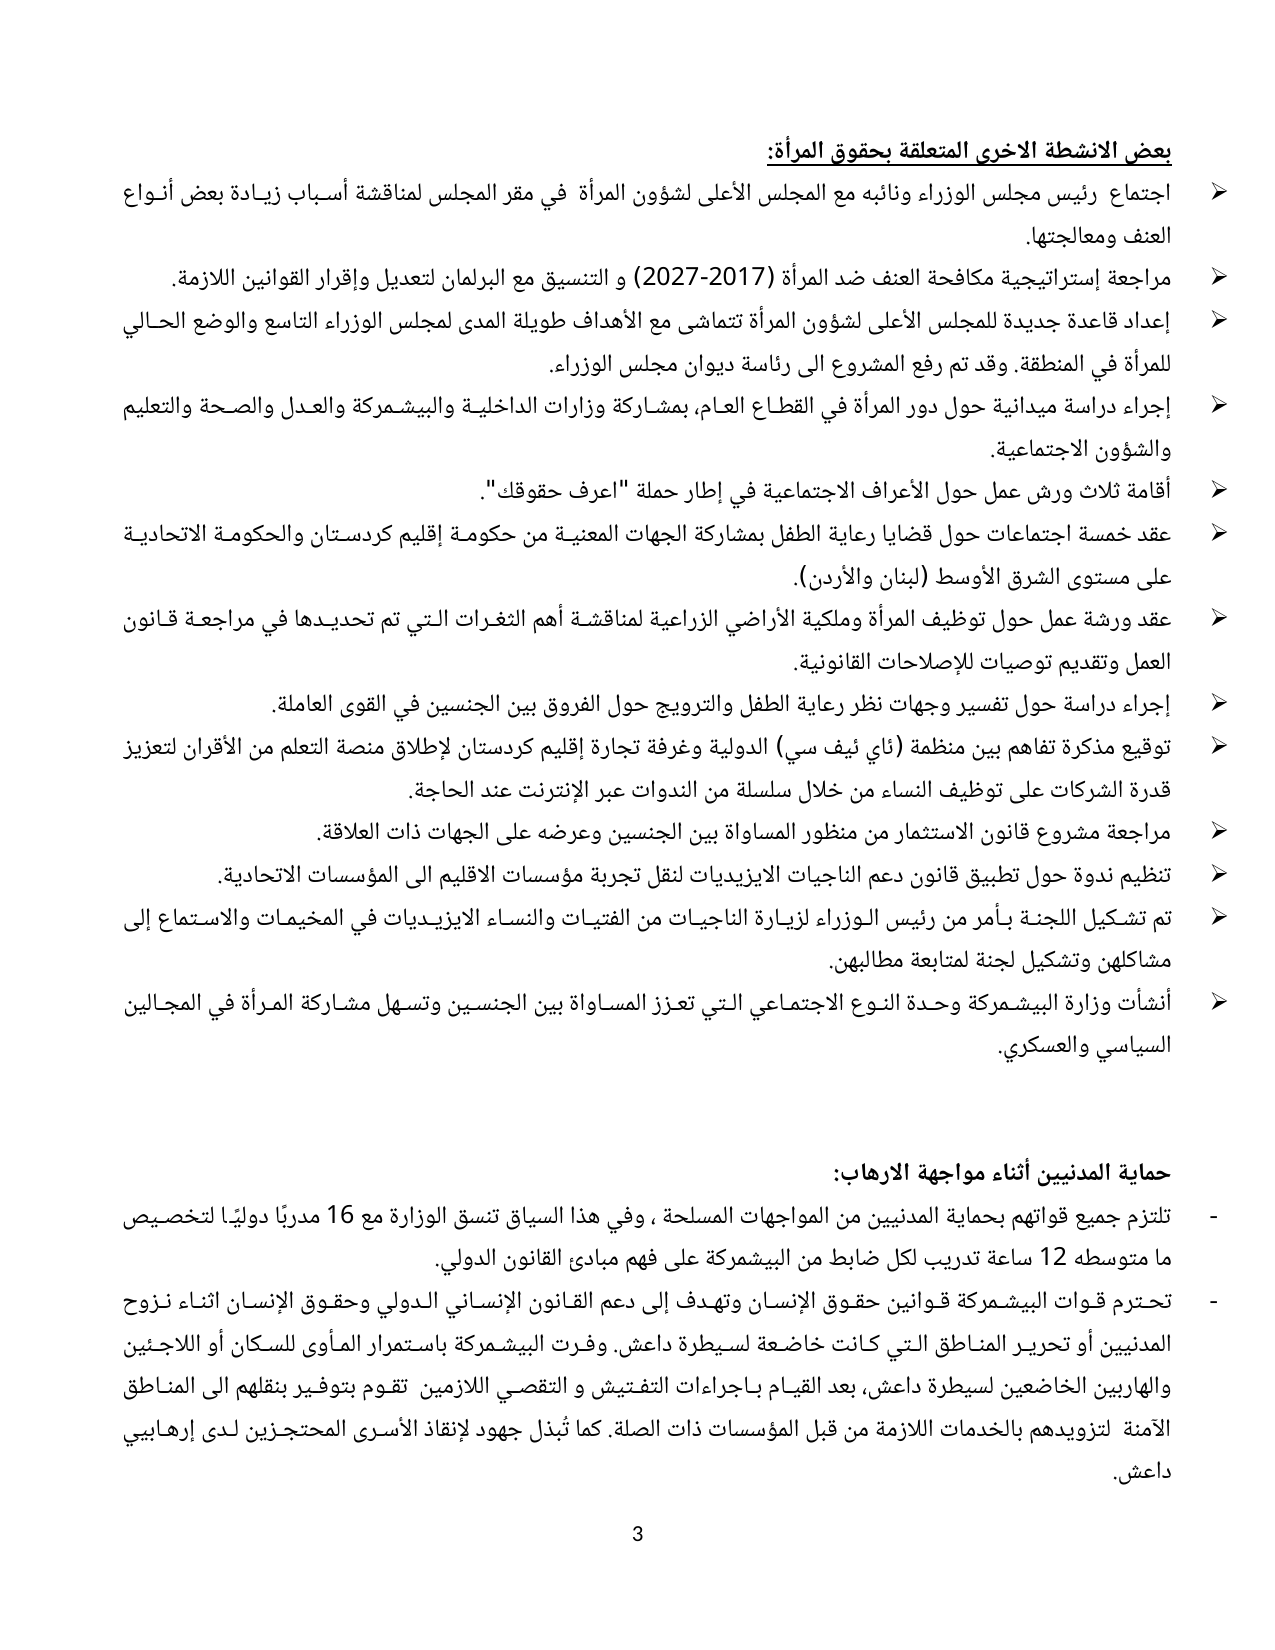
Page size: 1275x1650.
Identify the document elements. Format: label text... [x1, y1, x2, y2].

list إعداد قاعدة جديدة للمجلس الأعلى لشؤون المرأة تتماشى مع الأهداف طويلة المدى لمجلس الوزراء التاسع والوضع الحالي للمرأة في المنطقة. وقد تم رفع المشروع الى رئاسة ديوان مجلس الوزراء. [122, 302, 1209, 387]
list مراجعة مشروع قانون الاستثمار من منظور المساواة بين الجنسين وعرضه على الجهات ذات العلاقة. [122, 813, 1209, 856]
list توقيع مذكرة تفاهم بين منظمة (ئاي ئيف سي) الدولية وغرفة تجارة إقليم كردستان لإطلاق منصة التعلم من الأقران لتعزيز قدرة الشركات على توظيف النساء من خلال سلسلة من الندوات عبر الإنترنت عند الحاجة. [122, 728, 1209, 813]
list أنشأت وزارة البيشمركة وحدة النوع الاجتماعي التي تعزز المساواة بين الجنسين وتسهل مشاركة المرأة في المجالين السياسي والعسكري. [122, 983, 1209, 1068]
list إجراء دراسة حول تفسير وجهات نظر رعاية الطفل والترويج حول الفروق بين الجنسين في القوى العاملة. [122, 685, 1209, 728]
list حماية المدنيين أثناء مواجهة الارهاب: [122, 1154, 1172, 1196]
list إجراء دراسة ميدانية حول دور المرأة في القطاع العام، بمشاركة وزارات الداخلية والبيشمركة والعدل والصحة والتعليم والشؤون الاجتماعية. [122, 387, 1209, 472]
list عقد خمسة اجتماعات حول قضايا رعاية الطفل بمشاركة الجهات المعنية من حكومة إقليم كردستان والحكومة الاتحادية على مستوى الشرق الأوسط (لبنان والأردن). [122, 515, 1209, 600]
list تحترم قوات البیشمركة قوانين حقوق الإنسان وتهدف إلى دعم القانون الإنساني الدولي وحقوق الإنسان اثناء نزوح المدنيين أو تحرير المناطق التي كانت خاضعة لسيطرة داعش. وفرت البيشمركة باستمرار المأوى للسكان أو اللاجئين والهاربين الخاضعين لسيطرة داعش، بعد القيام باجراءات التفتيش و التقصي اللازمين تقوم بتوفير بنقلهم الى المناطق الآمنة لتزويدهم بالخدمات اللازمة من قبل المؤسسات ذات الصلة. كما تُبذل جهود لإنقاذ الأسرى المحتجزين لدى إرهابيي داعش. [122, 1282, 1209, 1494]
list عقد ورشة عمل حول توظيف المرأة وملكية الأراضي الزراعية لمناقشة أهم الثغرات التي تم تحديدها في مراجعة قانون العمل وتقديم توصيات للإصلاحات القانونية. [122, 600, 1209, 685]
list مراجعة إستراتيجية مكافحة العنف ضد المرأة (2017-2027) و التنسيق مع البرلمان لتعديل وإقرار القوانين اللازمة. [122, 259, 1209, 302]
list تنظيم ندوة حول تطبيق قانون دعم الناجيات الايزيديات لنقل تجربة مؤسسات الاقليم الى المؤسسات الاتحادية. [122, 856, 1209, 898]
list تلتزم جميع قواتهم بحماية المدنيين من المواجهات المسلحة ، وفي هذا السياق تنسق الوزارة مع 16 مدربًا دوليًا لتخصيص ما متوسطه 12 ساعة تدريب لكل ضابط من البيشمركة على فهم مبادئ القانون الدولي. [122, 1196, 1209, 1282]
list تم تشكيل اللجنة بأمر من رئيس الوزراء لزيارة الناجيات من الفتيات والنساء الايزيديات في المخيمات والاستماع إلى مشاكلهن وتشكيل لجنة لمتابعة مطالبهن. [122, 898, 1209, 983]
list اجتماع رئيس مجلس الوزراء ونائبه مع المجلس الأعلى لشؤون المرأة في مقر المجلس لمناقشة أسباب زيادة بعض أنواع العنف ومعالجتها. [122, 174, 1209, 259]
list أقامة ثلاث ورش عمل حول الأعراف الاجتماعية في إطار حملة "اعرف حقوقك". [122, 472, 1209, 515]
text بعض الانشطة الاخرى المتعلقة بحقوق المرأة: [122, 131, 1172, 174]
